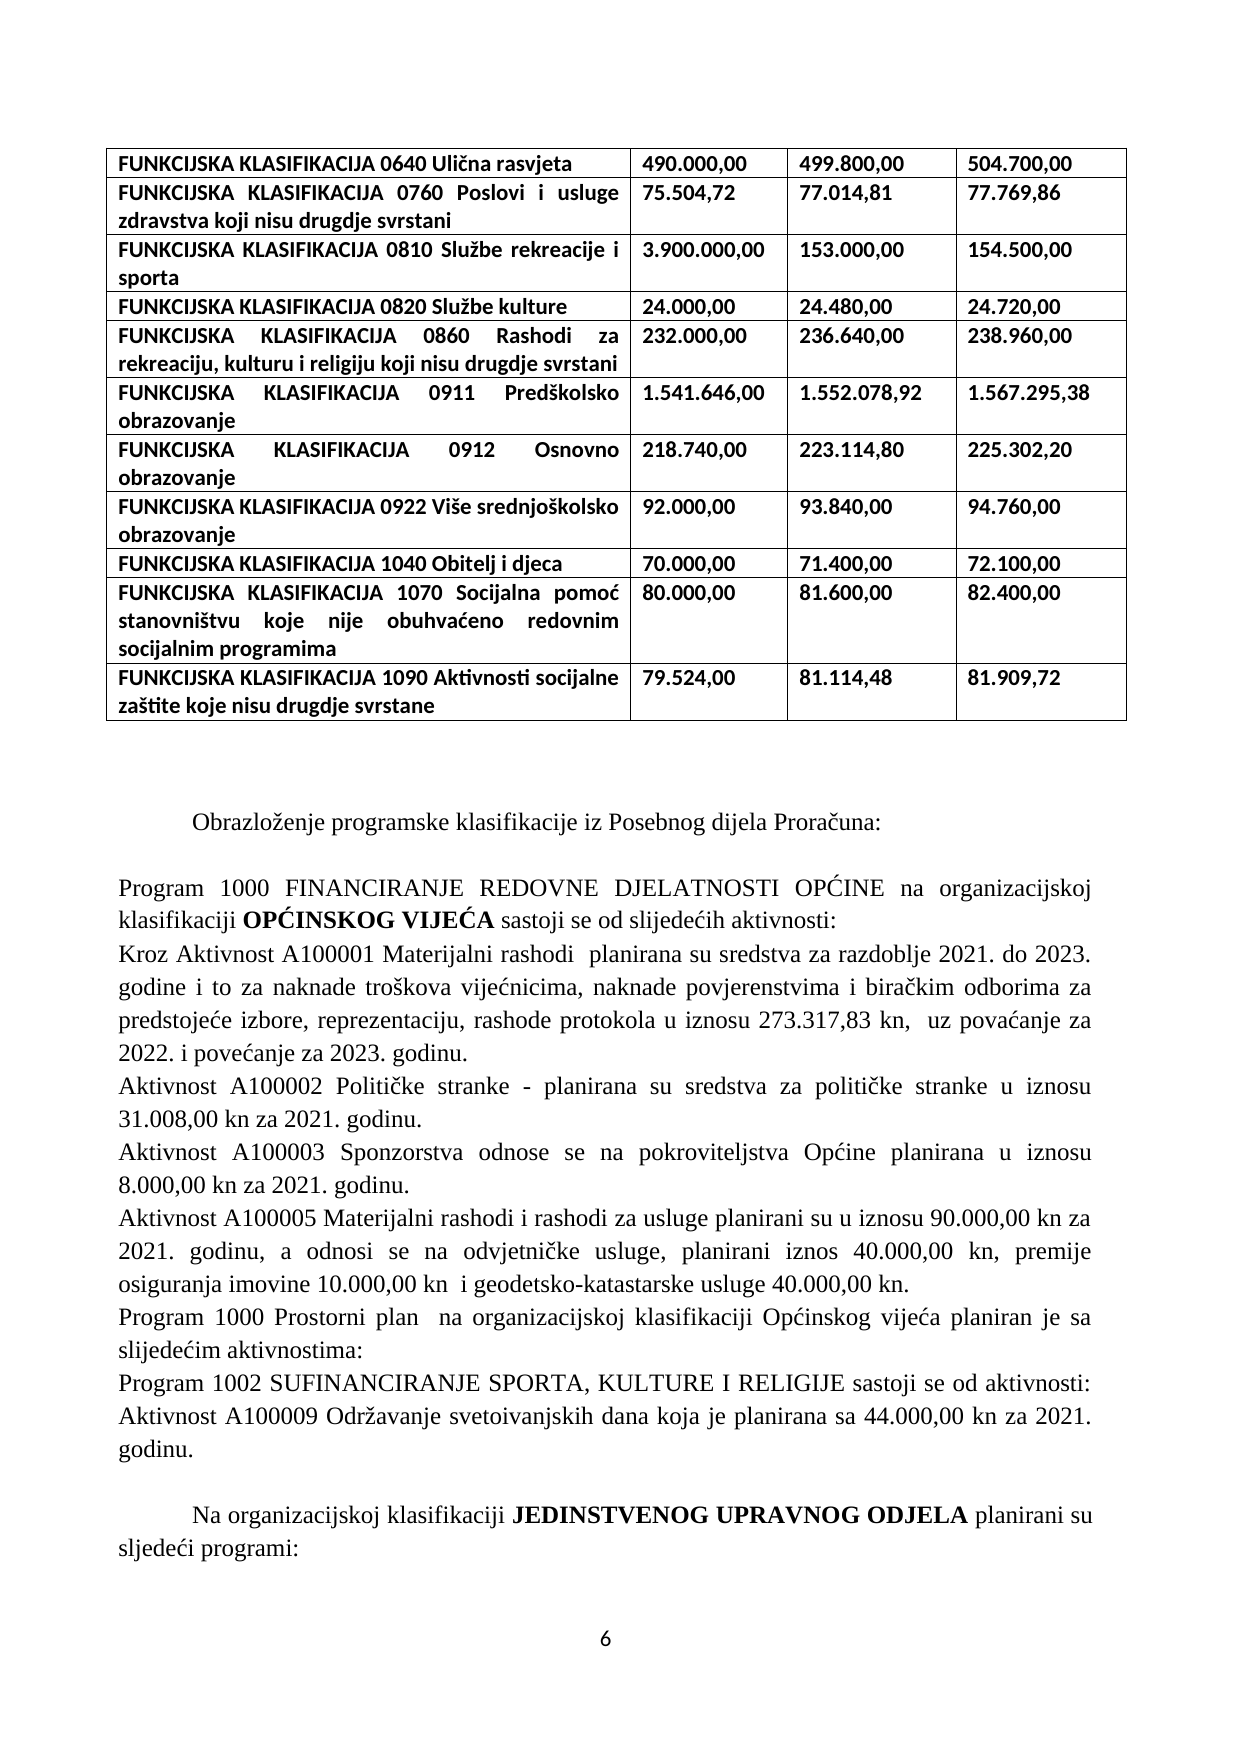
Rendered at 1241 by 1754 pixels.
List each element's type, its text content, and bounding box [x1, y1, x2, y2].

table_cell 82.400,00 [957, 578, 1126, 662]
table_cell 80.000,00 [631, 578, 787, 662]
table_cell 24.720,00 [957, 292, 1126, 320]
table_cell 154.500,00 [957, 235, 1126, 291]
text Obrazloženje programske klasifikacije iz Posebnog dijela Proračuna: [118, 807, 1093, 835]
table_cell 232.000,00 [631, 321, 787, 377]
table_cell 71.400,00 [788, 549, 956, 577]
table_cell FUNKCIJSKA KLASIFIKACIJA 1090 Aktivnosti socijalne zaštite koje nisu drugdje svrstane [107, 664, 630, 719]
table_cell 81.600,00 [788, 578, 956, 662]
table_cell FUNKCIJSKA KLASIFIKACIJA 0820 Službe kulture [107, 292, 630, 320]
table_cell FUNKCIJSKA KLASIFIKACIJA 1070 Socijalna pomoć stanovništvu koje nije obuhvaćeno redovnim socijalnim programima [107, 578, 630, 662]
table_cell FUNKCIJSKA KLASIFIKACIJA 0922 Više srednjoškolsko obrazovanje [107, 492, 630, 548]
text Kroz Aktivnost A100001 Materijalni rashodi planirana su sredstva za razdoblje 2021. do 2023. godine i to za naknade troškova vijećnicima, naknade povjerenstvima i biračkim odborima za predstojeće izbore, reprezentaciju, rashode protokola u iznosu 273.317,83 kn, uz povaćanje za 2022. i povećanje za 2023. godinu. [118, 939, 1093, 1066]
table_cell 93.840,00 [788, 492, 956, 548]
table_cell 1.541.646,00 [631, 378, 787, 434]
table_cell FUNKCIJSKA KLASIFIKACIJA 0760 Poslovi i usluge zdravstva koji nisu drugdje svrstani [107, 178, 630, 234]
table_cell 94.760,00 [957, 492, 1126, 548]
table_cell 490.000,00 [631, 149, 787, 177]
table_cell 153.000,00 [788, 235, 956, 291]
text Aktivnost A100002 Političke stranke - planirana su sredstva za političke stranke u iznosu 31.008,00 kn za 2021. godinu. [118, 1071, 1093, 1132]
table_cell 24.000,00 [631, 292, 787, 320]
text Program 1000 FINANCIRANJE REDOVNE DJELATNOSTI OPĆINE na organizacijskoj klasifikaciji OPĆINSKOG VIJEĆA sastoji se od slijedećih aktivnosti: [118, 873, 1093, 934]
table_cell 236.640,00 [788, 321, 956, 377]
table_cell 3.900.000,00 [631, 235, 787, 291]
text Aktivnost A100003 Sponzorstva odnose se na pokroviteljstva Općine planirana u iznosu 8.000,00 kn za 2021. godinu. [118, 1137, 1093, 1198]
table_cell FUNKCIJSKA KLASIFIKACIJA 1040 Obitelj i djeca [107, 549, 630, 577]
table_cell 504.700,00 [957, 149, 1126, 177]
table_cell 238.960,00 [957, 321, 1126, 377]
table_cell 92.000,00 [631, 492, 787, 548]
text Aktivnost A100005 Materijalni rashodi i rashodi za usluge planirani su u iznosu 90.000,00 kn za 2021. godinu, a odnosi se na odvjetničke usluge, planirani iznos 40.000,00 kn, premije osiguranja imovine 10.000,00 kn i geodetsko-katastarske usluge 40.000,00 kn. [118, 1203, 1093, 1298]
table_cell 70.000,00 [631, 549, 787, 577]
table_cell 218.740,00 [631, 435, 787, 491]
table_cell FUNKCIJSKA KLASIFIKACIJA 0912 Osnovno obrazovanje [107, 435, 630, 491]
table_cell 81.909,72 [957, 664, 1126, 719]
table_cell 77.769,86 [957, 178, 1126, 234]
table_cell 499.800,00 [788, 149, 956, 177]
table_cell 79.524,00 [631, 664, 787, 719]
text Na organizacijskoj klasifikaciji JEDINSTVENOG UPRAVNOG ODJELA planirani su sljedeći programi: [118, 1500, 1093, 1562]
table_cell 81.114,48 [788, 664, 956, 719]
table_cell 225.302,20 [957, 435, 1126, 491]
table_cell 1.552.078,92 [788, 378, 956, 434]
table_cell FUNKCIJSKA KLASIFIKACIJA 0911 Predškolsko obrazovanje [107, 378, 630, 434]
table_cell 72.100,00 [957, 549, 1126, 577]
table_cell 24.480,00 [788, 292, 956, 320]
table_cell FUNKCIJSKA KLASIFIKACIJA 0810 Službe rekreacije i sporta [107, 235, 630, 291]
table_cell 77.014,81 [788, 178, 956, 234]
text Program 1000 Prostorni plan na organizacijskoj klasifikaciji Općinskog vijeća planiran je sa slijedećim aktivnostima: [118, 1302, 1093, 1364]
table_cell FUNKCIJSKA KLASIFIKACIJA 0640 Ulična rasvjeta [107, 149, 630, 177]
table_cell 223.114,80 [788, 435, 956, 491]
table_cell 1.567.295,38 [957, 378, 1126, 434]
table_cell 75.504,72 [631, 178, 787, 234]
text Program 1002 SUFINANCIRANJE SPORTA, KULTURE I RELIGIJE sastoji se od aktivnosti: Aktivnost A100009 Održavanje svetoivanjskih dana koja je planirana sa 44.000,00 kn za 2021. godinu. [118, 1368, 1093, 1463]
table_cell FUNKCIJSKA KLASIFIKACIJA 0860 Rashodi za rekreaciju, kulturu i religiju koji nisu drugdje svrstani [107, 321, 630, 377]
